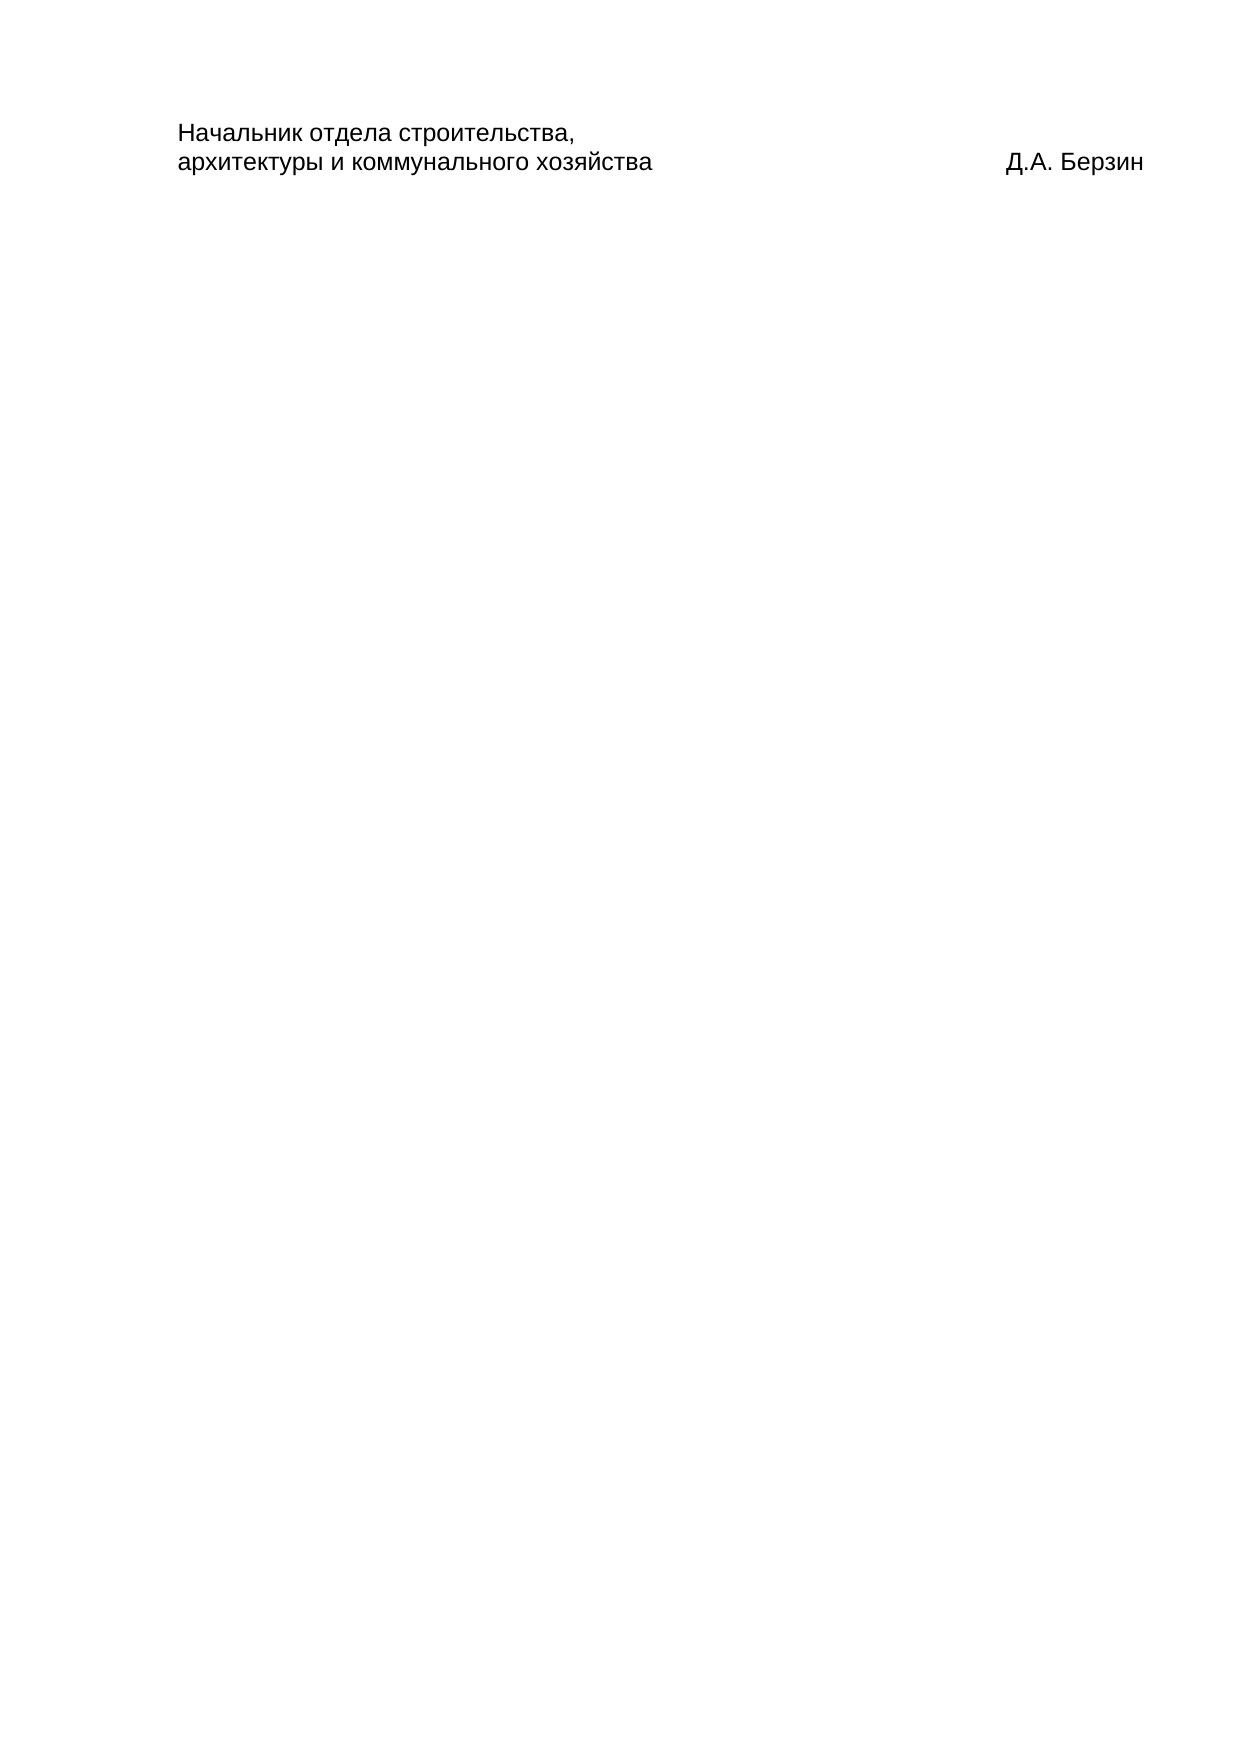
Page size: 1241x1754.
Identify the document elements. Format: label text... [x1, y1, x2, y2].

text Начальник отдела строительства, [177, 118, 1152, 147]
text архитектуры и коммунального хозяйства Д.А. Берзин [177, 147, 1152, 176]
